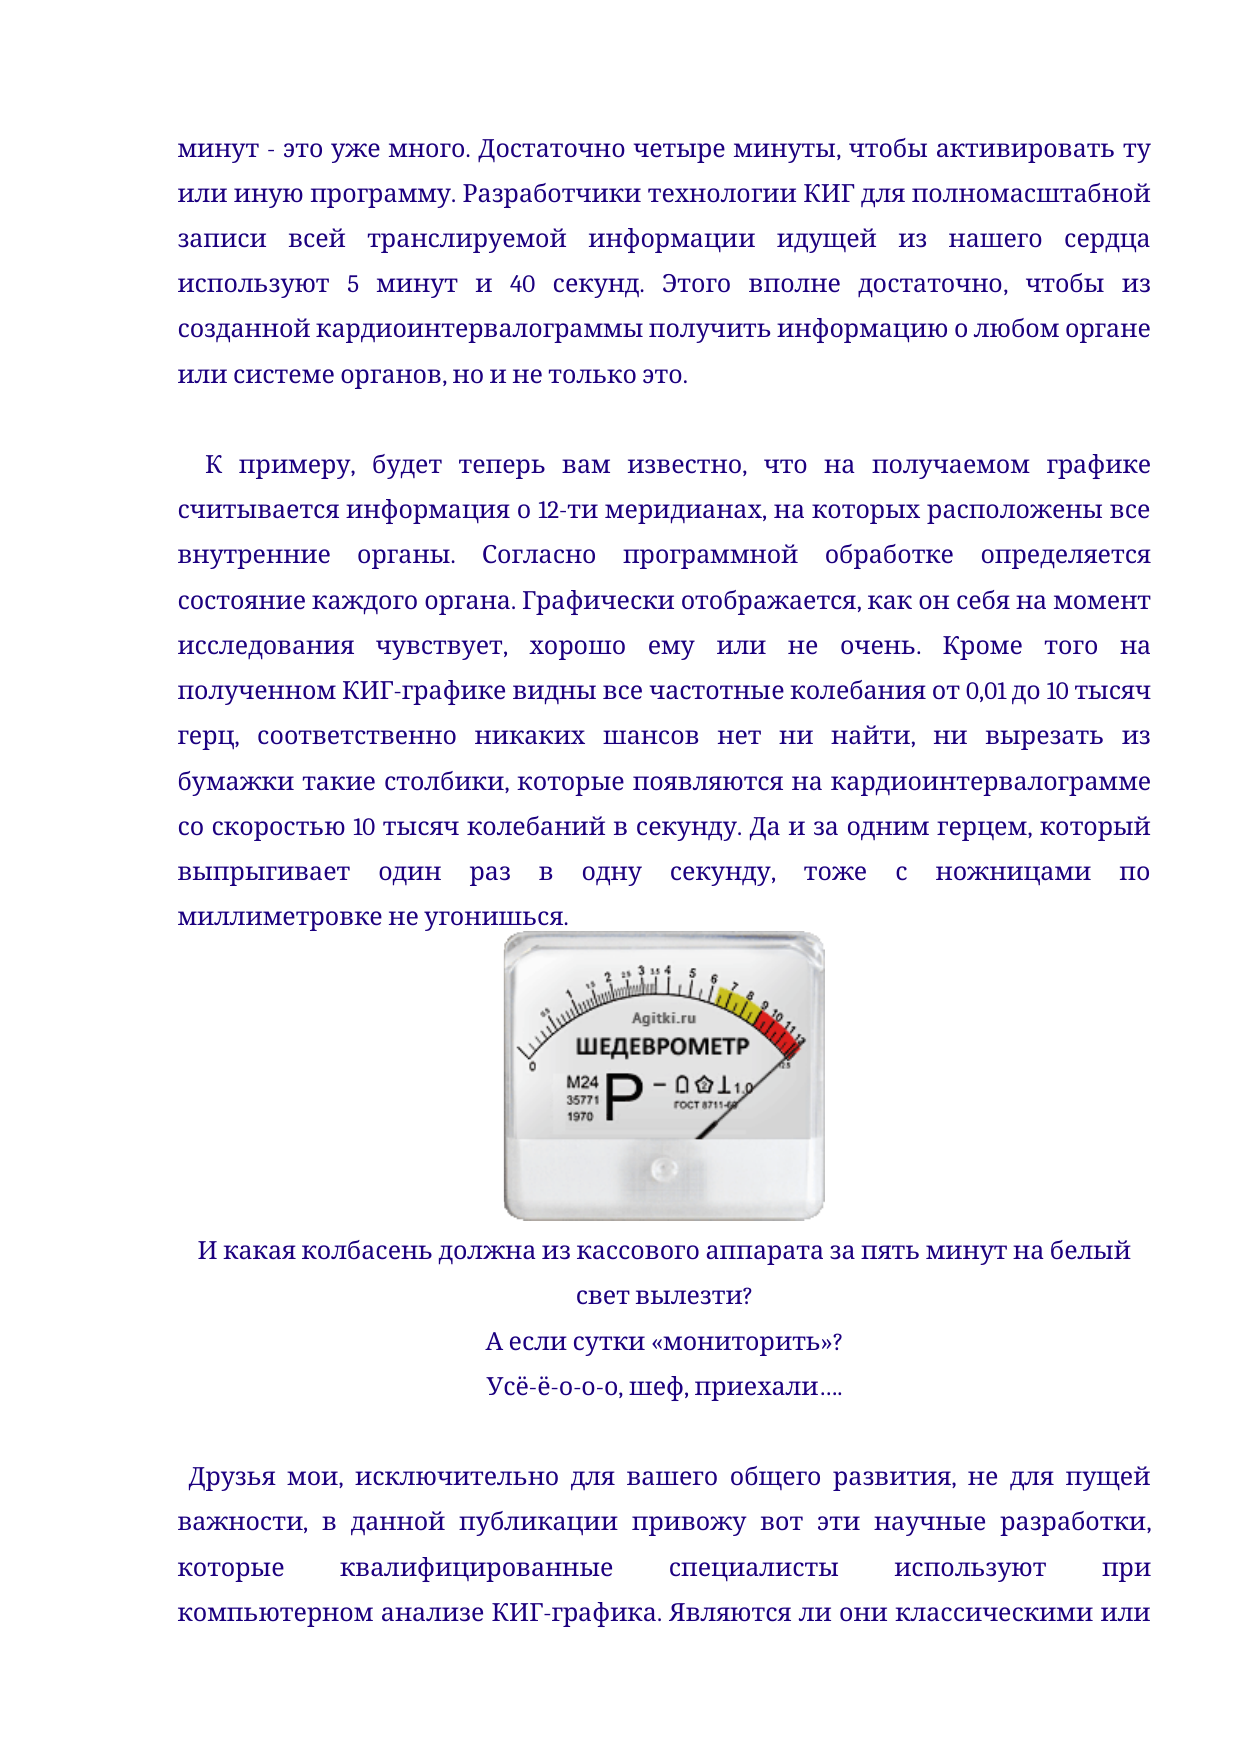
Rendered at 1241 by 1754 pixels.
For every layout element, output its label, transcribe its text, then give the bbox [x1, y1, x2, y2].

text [177, 1447, 1152, 1627]
picture [503, 931, 825, 1221]
text Усё-ё-о-о-о, шеф, приехали…. [177, 1356, 1152, 1401]
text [177, 118, 1152, 389]
text К примеру, будет теперь вам известно, что на получаемом графике считывается информация о 12-ти меридианах, на которых расположены все внутренние органы. Согласно программной обработке определяется состояние каждого органа. Графически отображается, как он себя на момент исследования чувствует, хорошо ему или не очень. Кроме того на полученном КИГ-графике видны все частотные колебания от 0,01 до 10 тысяч герц, соответственно никаких шансов нет ни найти, ни вырезать из бумажки такие столбики, которые появляются на кардиоинтервалограмме со скоростью 10 тысяч колебаний в секунду. Да и за одним герцем, который выпрыгивает один раз в одну секунду, тоже с ножницами по миллиметровке не угонишься. [177, 434, 1152, 932]
text А если сутки «мониторить»? [177, 1311, 1152, 1356]
text И какая колбасень должна из кассового аппарата за пять минут на белый свет вылезти? [177, 1221, 1152, 1311]
